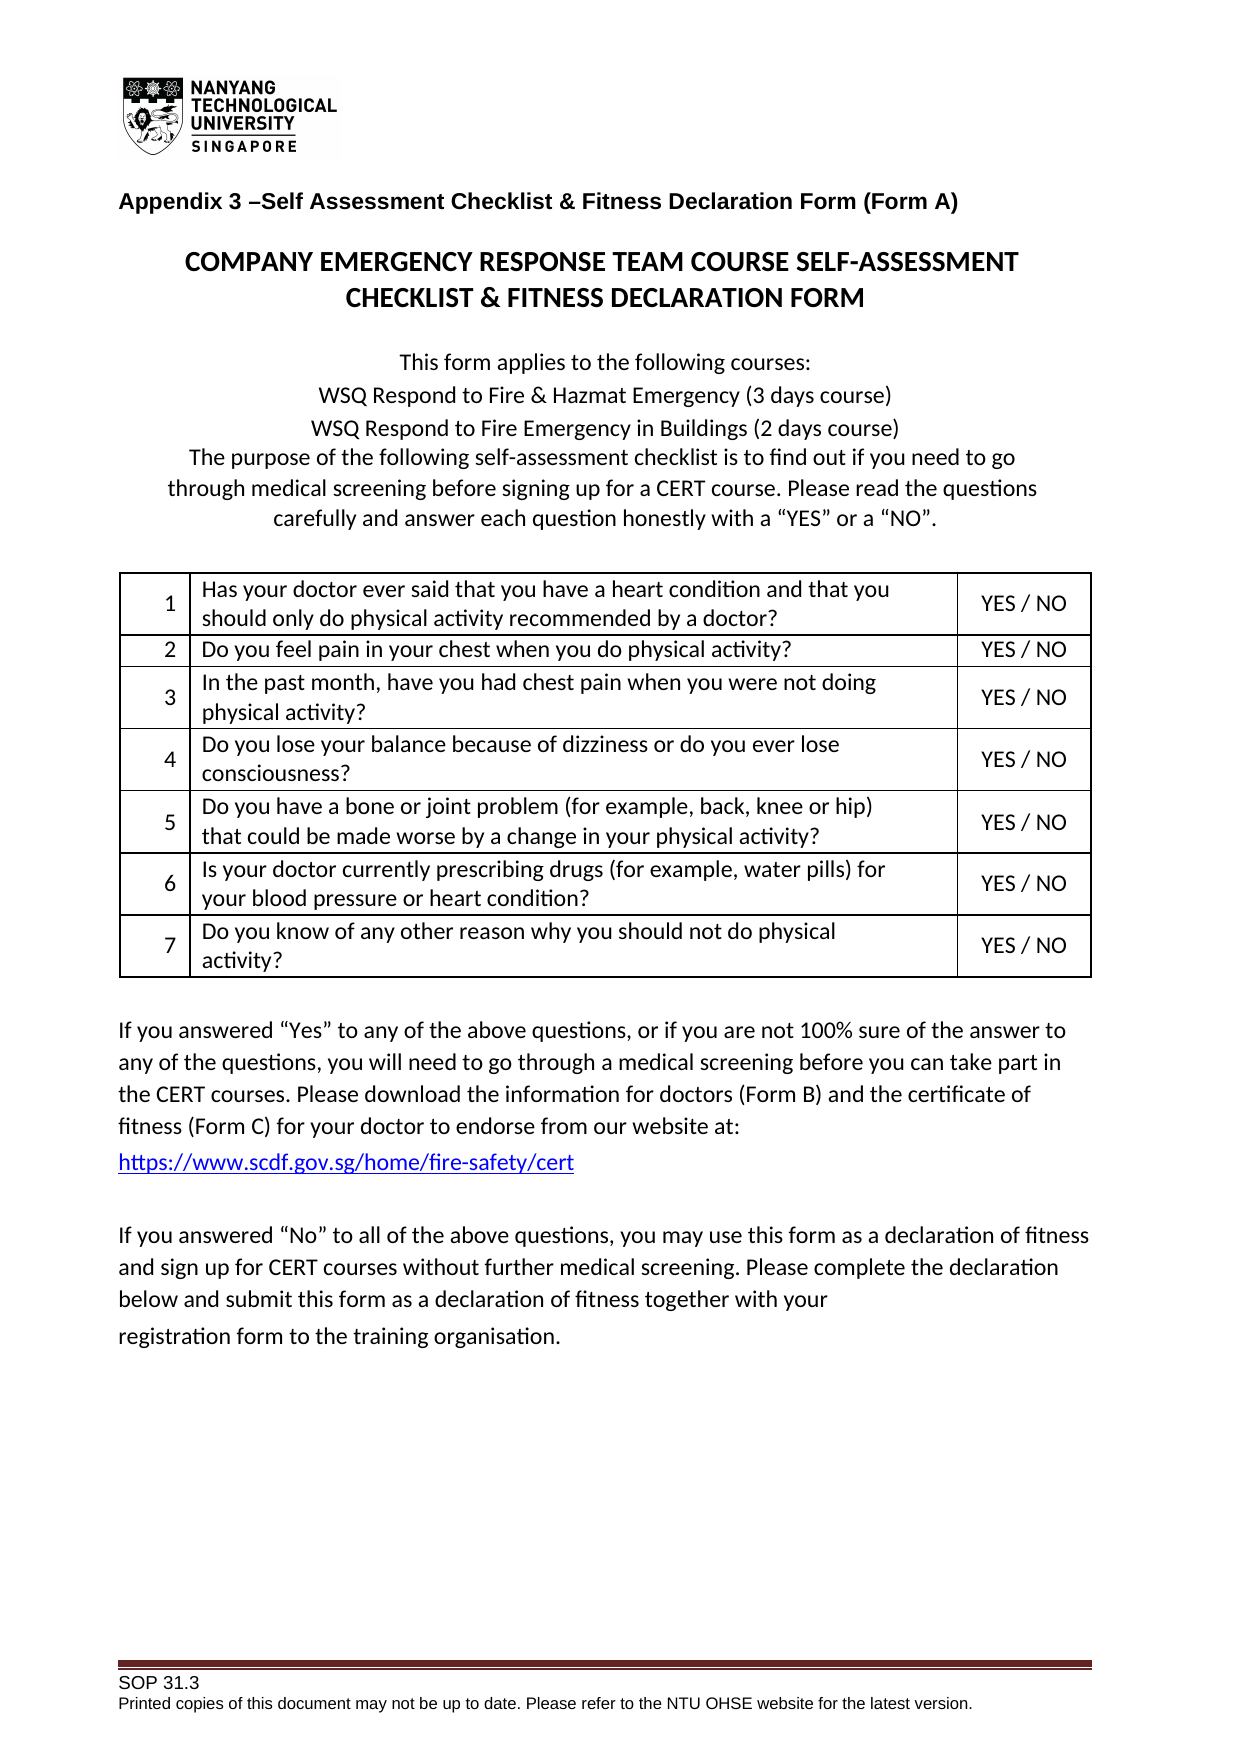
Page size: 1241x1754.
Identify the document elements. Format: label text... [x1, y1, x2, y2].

text If you answered “Yes” to any of the above questions, or if you are not 100% sure of the answer to any of the questions, you will need to go through a medical screening before you can take part in the CERT courses. Please download the information for doctors (Form B) and the certificate of fitness (Form C) for your doctor to endorse from our website at: [118, 1013, 1092, 1141]
table_cell YES / NO [958, 729, 1090, 789]
table_cell Do you know of any other reason why you should not do physical activity? [191, 916, 957, 976]
text Appendix 3 –Self Assessment Checklist & Fitness Declaration Form (Form A) [118, 189, 1092, 215]
text COMPANY EMERGENCY RESPONSE TEAM COURSE SELF-ASSESSMENT CHECKLIST & FITNESS DECLARATION FORM [118, 242, 1092, 314]
table_cell 3 [121, 667, 189, 727]
text WSQ Respond to Fire Emergency in Buildings (2 days course) [118, 414, 1092, 442]
text If you answered “No” to all of the above questions, you may use this form as a declaration of fitness and sign up for CERT courses without further medical screening. Please complete the declaration below and submit this form as a declaration of fitness together with your [118, 1217, 1092, 1314]
table_cell In the past month, have you had chest pain when you were not doing physical activity? [191, 667, 957, 727]
text This form applies to the following courses: [118, 348, 1092, 376]
text https://www.scdf.gov.sg/home/fire-safety/cert [118, 1151, 1092, 1176]
table_cell Do you lose your balance because of dizziness or do you ever lose consciousness? [191, 729, 957, 789]
text WSQ Respond to Fire & Hazmat Emergency (3 days course) [118, 381, 1092, 409]
table_cell 7 [121, 916, 189, 976]
table_cell Do you feel pain in your chest when you do physical activity? [191, 636, 821, 666]
table_cell 6 [121, 854, 189, 914]
table_header YES / NO [958, 574, 1090, 634]
table_header 1 [121, 574, 189, 634]
table_cell 4 [121, 729, 189, 789]
table_cell Is your doctor currently prescribing drugs (for example, water pills) for your blood pressure or heart condition? [191, 854, 957, 914]
table_cell Do you have a bone or joint problem (for example, back, knee or hip) that could be made worse by a change in your physical activity? [191, 791, 957, 852]
table_cell YES / NO [958, 667, 1090, 727]
text registration form to the training organisation. [118, 1319, 1092, 1351]
table_header Has your doctor ever said that you have a heart condition and that you should only do physical activity recommended by a doctor? [191, 574, 957, 634]
table_cell [821, 636, 957, 666]
picture [118, 75, 342, 161]
text The purpose of the following self-assessment checklist is to find out if you need to go through medical screening before signing up for a CERT course. Please read the questions carefully and answer each question honestly with a “YES” or a “NO”. [118, 442, 1092, 532]
table_cell YES / NO [958, 854, 1090, 914]
table_cell 5 [121, 791, 189, 852]
table_cell YES / NO [958, 916, 1090, 976]
table_cell YES / NO [958, 791, 1090, 852]
table_cell 2 [121, 636, 189, 666]
table_cell YES / NO [958, 636, 1090, 666]
